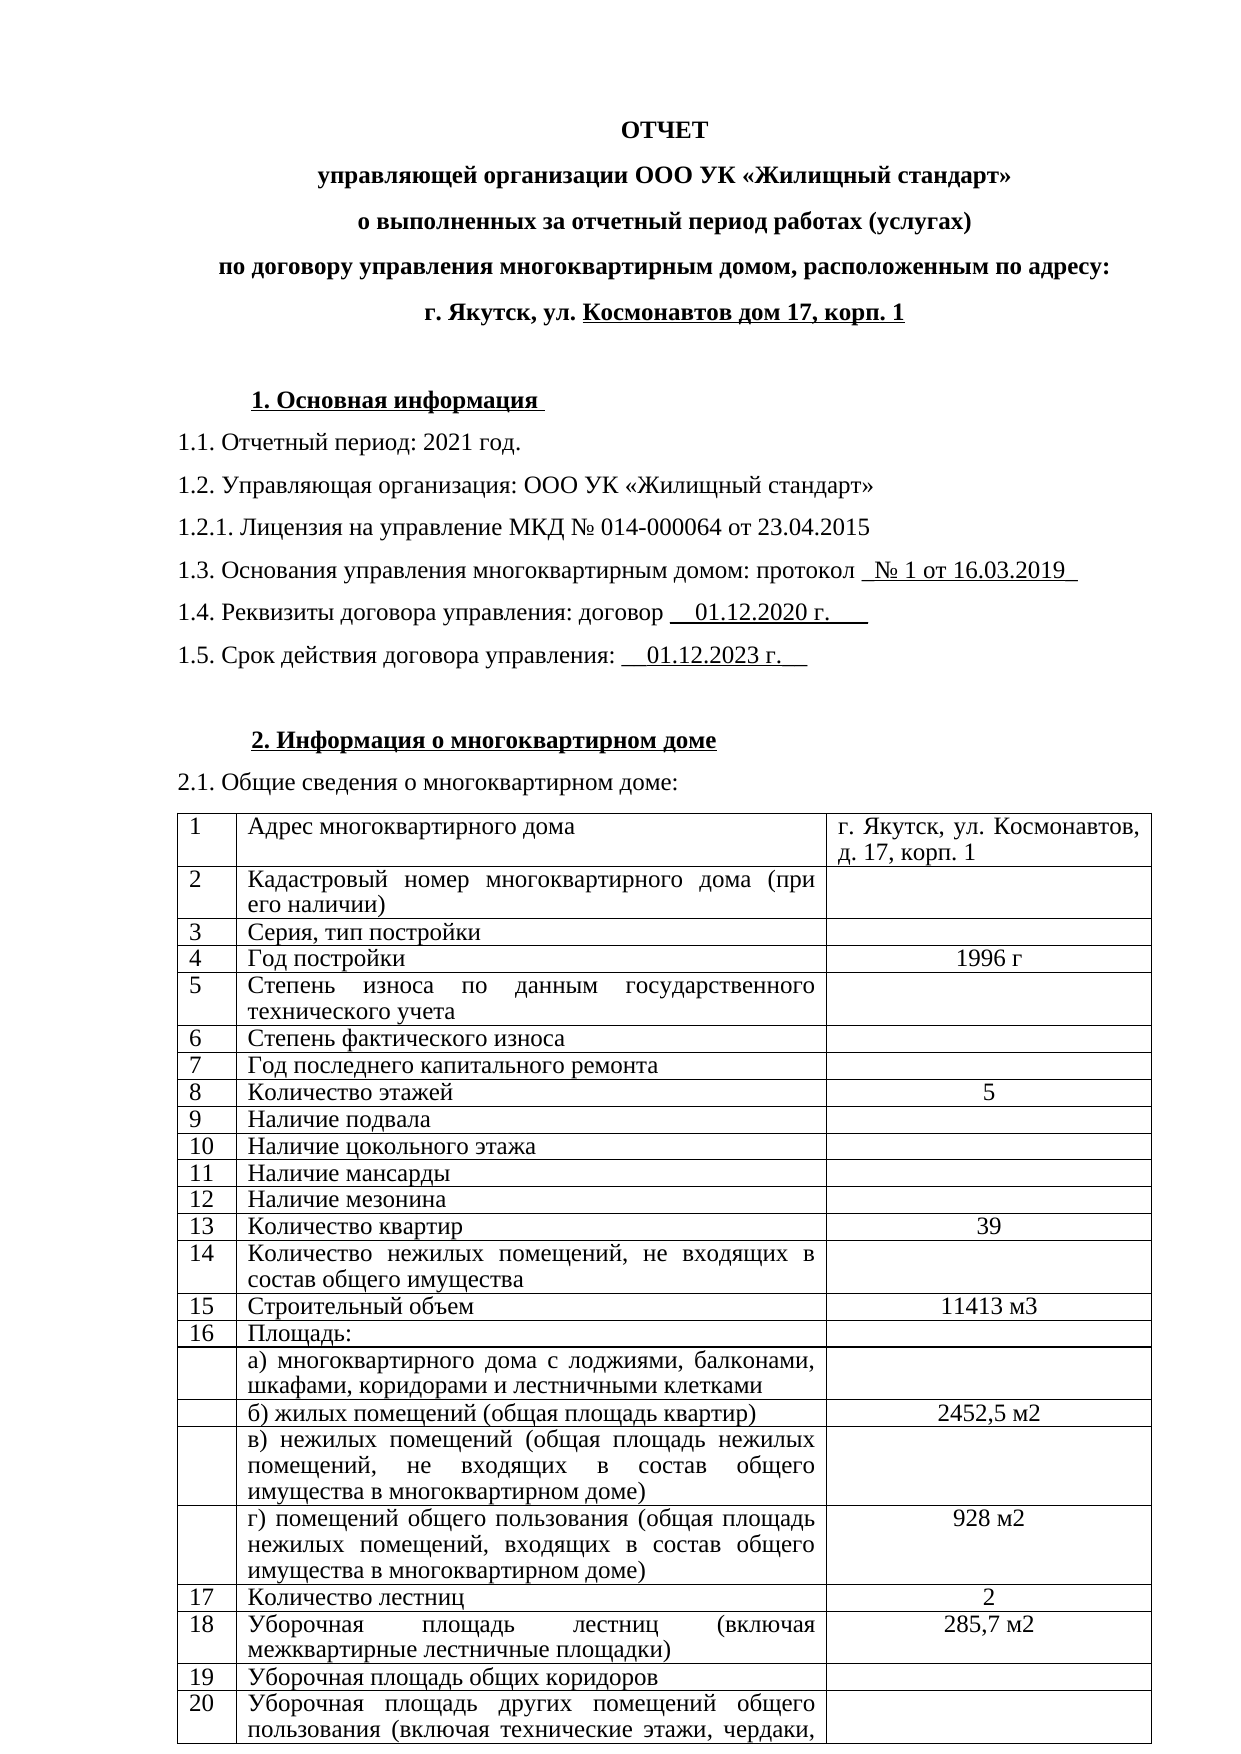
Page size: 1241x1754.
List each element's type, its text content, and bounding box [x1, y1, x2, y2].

table_cell [827, 1187, 1151, 1213]
table_header Адрес многоквартирного дома [237, 814, 826, 866]
table_cell Серия, тип постройки [237, 919, 826, 945]
text ОТЧЕТ [177, 118, 1152, 144]
table_cell 6 [178, 1026, 236, 1052]
table_cell [827, 1160, 1151, 1186]
table_cell 7 [178, 1053, 236, 1079]
table_cell [827, 1026, 1151, 1052]
table_cell Количество квартир [237, 1214, 826, 1240]
table_cell [178, 1506, 236, 1584]
table_header 1 [178, 814, 236, 866]
table_cell [827, 1134, 1151, 1159]
table_header г. Якутск, ул. Космонавтов, д. 17, корп. 1 [827, 814, 1151, 866]
table_cell Площадь: [237, 1321, 826, 1346]
table_cell 11 [178, 1160, 236, 1186]
table_cell Уборочная площадь общих коридоров [237, 1664, 826, 1690]
table_cell Наличие подвала [237, 1107, 826, 1132]
table_cell [827, 867, 1151, 918]
table_cell 5 [178, 973, 236, 1025]
table_cell 20 [178, 1691, 236, 1743]
table_cell [827, 1241, 1151, 1293]
table_cell 4 [178, 946, 236, 972]
text 1.2. Управляющая организация: ООО УК «Жилищный стандарт» [177, 473, 1152, 498]
text 1.4. Реквизиты договора управления: договор __01.12.2020 г.___ [177, 600, 1152, 626]
text 2. Информация о многоквартирном доме [177, 728, 1152, 753]
text г. Якутск, ул. Космонавтов дом 17, корп. 1 [177, 297, 1152, 326]
table_cell 2 [178, 867, 236, 918]
table_cell Уборочная площадь лестниц (включая межквартирные лестничные площадки) [237, 1612, 826, 1663]
table_cell 11413 м3 [827, 1294, 1151, 1319]
table_cell Степень фактического износа [237, 1026, 826, 1052]
table_cell [827, 1053, 1151, 1079]
table_cell 12 [178, 1187, 236, 1213]
table_cell 14 [178, 1241, 236, 1293]
text 1.2.1. Лицензия на управление МКД № 014-000064 от 23.04.2015 [177, 515, 1152, 541]
text 1.5. Срок действия договора управления: __01.12.2023 г.__ [177, 643, 1152, 668]
table_cell Наличие цокольного этажа [237, 1134, 826, 1159]
table_cell 10 [178, 1134, 236, 1159]
table_cell Наличие мансарды [237, 1160, 826, 1186]
table_cell [827, 1348, 1151, 1399]
text управляющей организации ООО УК «Жилищный стандарт» [177, 161, 1152, 189]
table_cell [827, 1427, 1151, 1505]
table_cell [178, 1348, 236, 1399]
table_cell г) помещений общего пользования (общая площадь нежилых помещений, входящих в состав общего имущества в многоквартирном доме) [237, 1506, 826, 1584]
table_cell 13 [178, 1214, 236, 1240]
table_cell а) многоквартирного дома с лоджиями, балконами, шкафами, коридорами и лестничными клетками [237, 1348, 826, 1399]
text о выполненных за отчетный период работах (услугах) [177, 206, 1152, 235]
table_cell в) нежилых помещений (общая площадь нежилых помещений, не входящих в состав общего имущества в многоквартирном доме) [237, 1427, 826, 1505]
table_cell 19 [178, 1664, 236, 1690]
table_cell Наличие мезонина [237, 1187, 826, 1213]
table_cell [237, 1691, 826, 1743]
text 1. Основная информация [177, 388, 1152, 413]
table_cell 9 [178, 1107, 236, 1132]
table_cell 39 [827, 1214, 1151, 1240]
table_cell [827, 973, 1151, 1025]
table_cell 2 [827, 1585, 1151, 1611]
table_cell 2452,5 м2 [827, 1400, 1151, 1426]
table_cell Количество этажей [237, 1080, 826, 1106]
table_cell [827, 1691, 1151, 1743]
table_cell Год последнего капитального ремонта [237, 1053, 826, 1079]
text 2.1. Общие сведения о многоквартирном доме: [177, 770, 1152, 796]
table_cell 18 [178, 1612, 236, 1663]
table_cell 8 [178, 1080, 236, 1106]
table_cell 1996 г [827, 946, 1151, 972]
table_cell Кадастровый номер многоквартирного дома (при его наличии) [237, 867, 826, 918]
table_cell Количество нежилых помещений, не входящих в состав общего имущества [237, 1241, 826, 1293]
table_cell [827, 1321, 1151, 1346]
table_cell [178, 1400, 236, 1426]
table_cell [827, 919, 1151, 945]
text 1.1. Отчетный период: 2021 год. [177, 430, 1152, 456]
table_cell Строительный объем [237, 1294, 826, 1319]
table_cell б) жилых помещений (общая площадь квартир) [237, 1400, 826, 1426]
table_cell Количество лестниц [237, 1585, 826, 1611]
table_cell 16 [178, 1321, 236, 1346]
table_cell [827, 1664, 1151, 1690]
table_cell 17 [178, 1585, 236, 1611]
table_cell 3 [178, 919, 236, 945]
table_cell [178, 1427, 236, 1505]
table_cell 285,7 м2 [827, 1612, 1151, 1663]
text 1.3. Основания управления многоквартирным домом: протокол _№ 1 от 16.03.2019_ [177, 558, 1152, 583]
text по договору управления многоквартирным домом, расположенным по адресу: [177, 251, 1152, 280]
table_cell [827, 1107, 1151, 1132]
table_cell 15 [178, 1294, 236, 1319]
table_cell 928 м2 [827, 1506, 1151, 1584]
table_cell Степень износа по данным государственного технического учета [237, 973, 826, 1025]
table_cell Год постройки [237, 946, 826, 972]
table_cell 5 [827, 1080, 1151, 1106]
